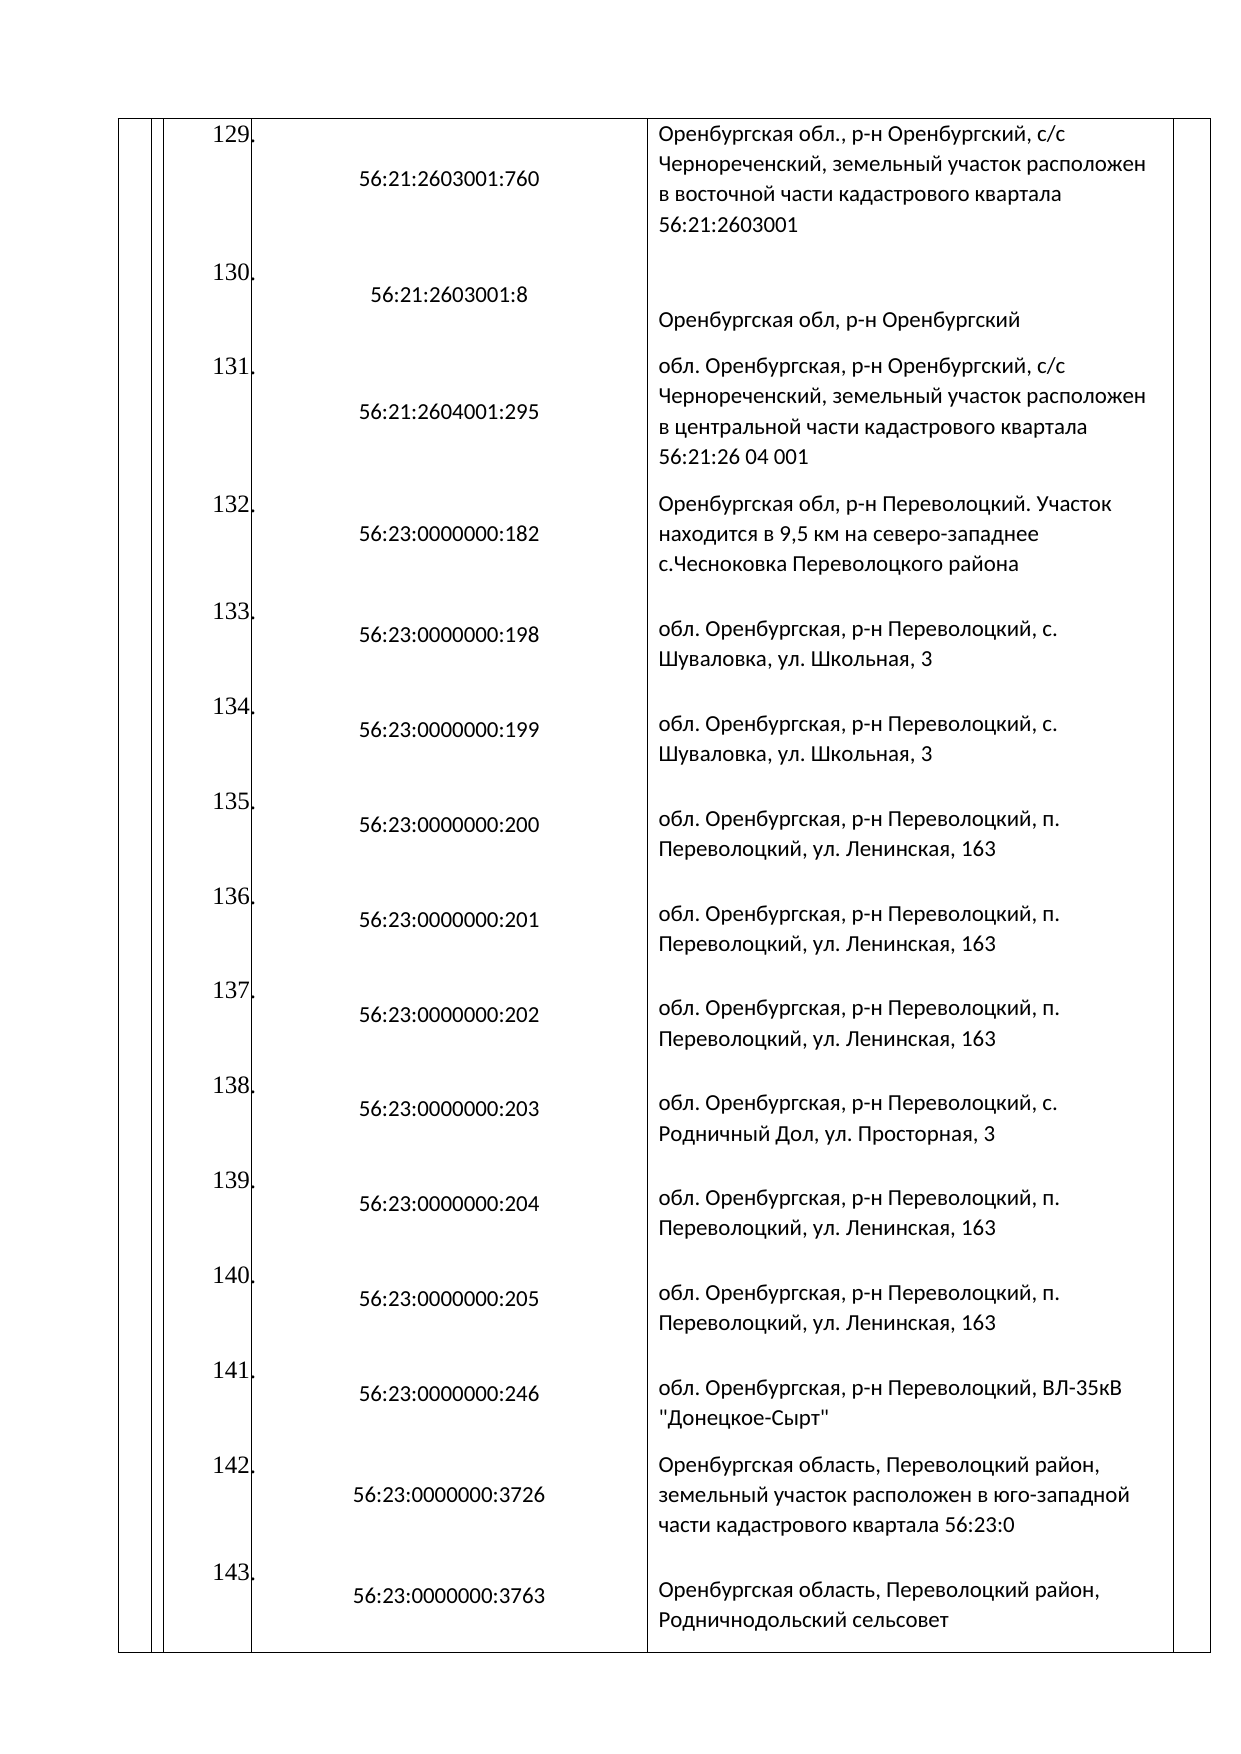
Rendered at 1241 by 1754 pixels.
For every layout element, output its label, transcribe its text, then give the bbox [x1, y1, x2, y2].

table_cell [152, 119, 163, 1652]
table_cell 3 [119, 119, 151, 1652]
table_cell [1174, 119, 1210, 1652]
